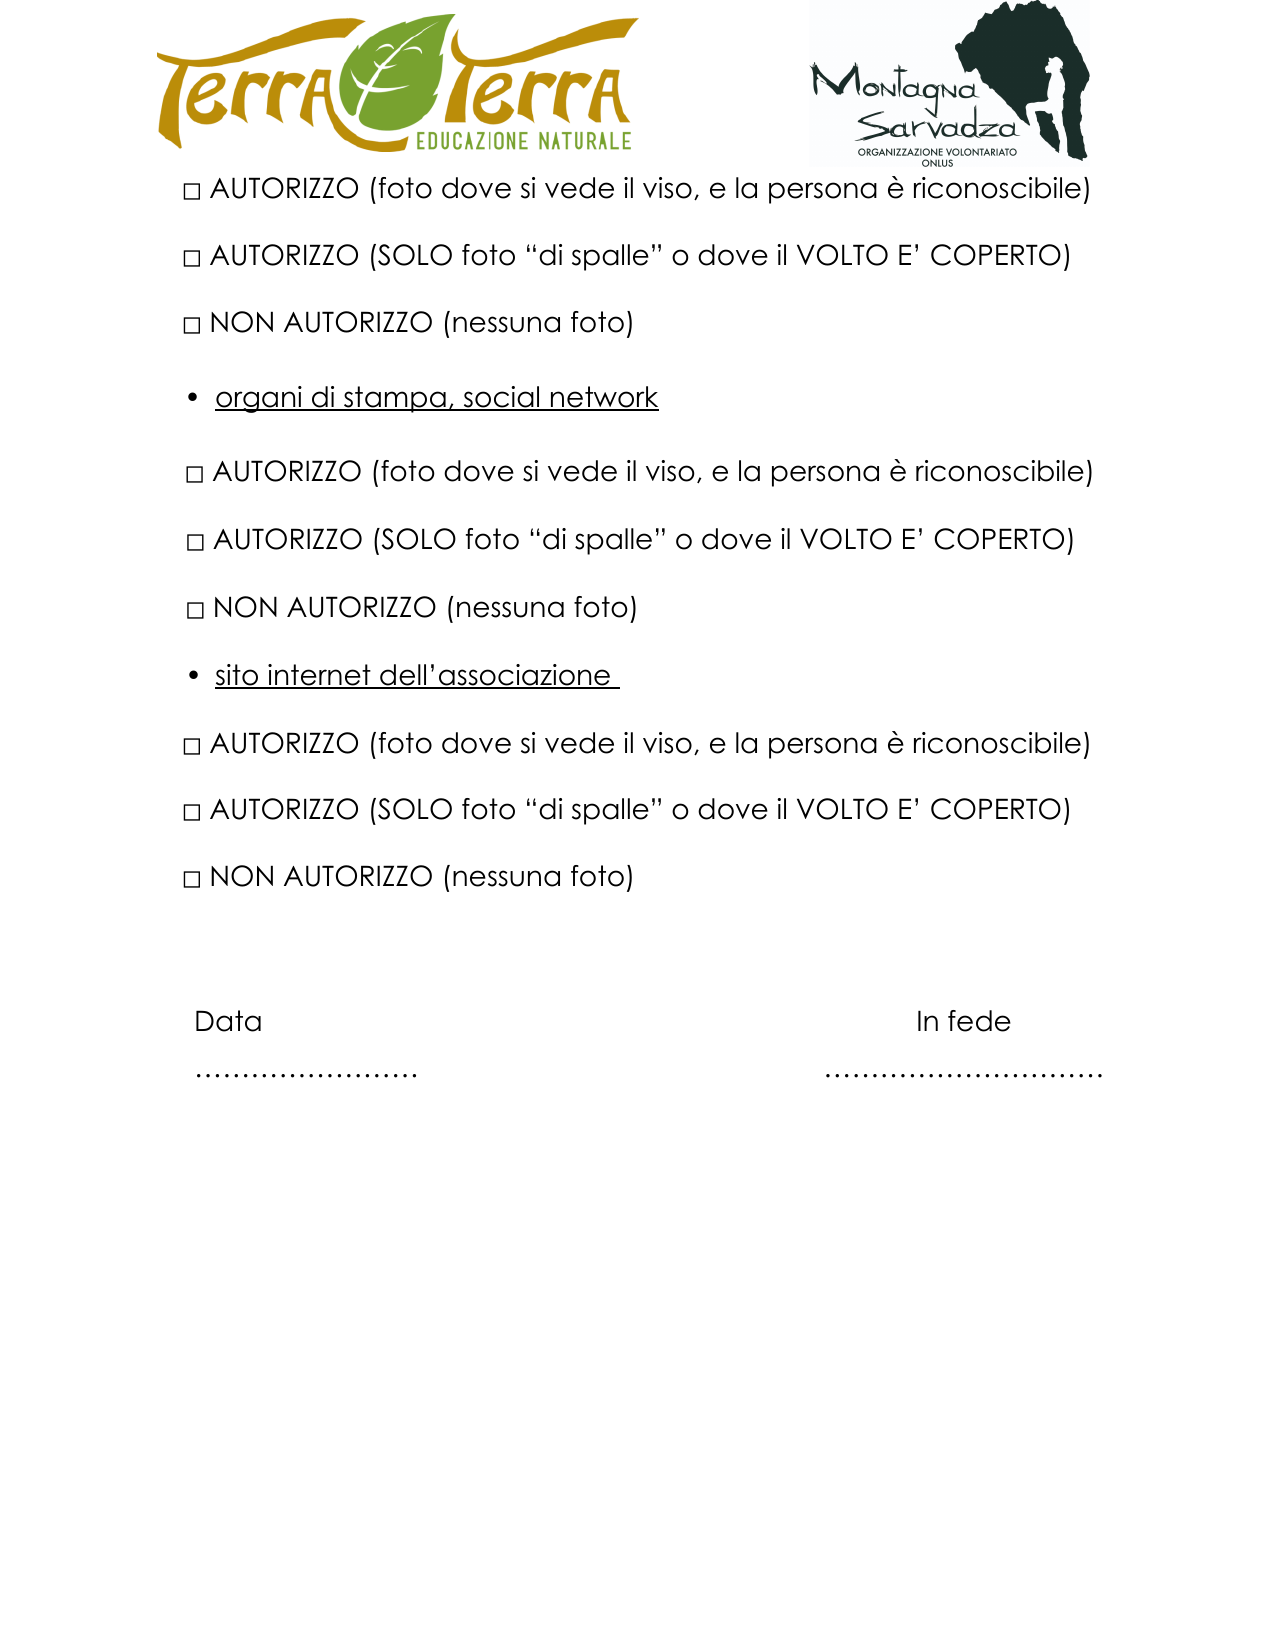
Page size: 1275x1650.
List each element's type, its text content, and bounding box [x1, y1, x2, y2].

picture [809, 0, 1090, 167]
list sito internet dell’associazione [185, 653, 1125, 693]
text Data In fede …………………… ………………………… [194, 999, 1125, 1086]
text ◻ AUTORIZZO (foto dove si vede il viso, e la persona è riconoscibile) [181, 721, 1125, 762]
list organi di stampa, social network [184, 376, 1125, 416]
picture [157, 11, 645, 167]
text ◻ AUTORIZZO (foto dove si vede il viso, e la persona è riconoscibile) [184, 450, 1125, 490]
text ◻ AUTORIZZO (SOLO foto “di spalle” o dove il VOLTO E’ COPERTO) [181, 788, 1125, 828]
text ◻ NON AUTORIZZO (nessuna foto) [185, 586, 1125, 626]
text ◻ NON AUTORIZZO (nessuna foto) [181, 855, 1125, 896]
text ◻ AUTORIZZO (foto dove si vede il viso, e la persona è riconoscibile) [181, 166, 1125, 207]
text ◻ AUTORIZZO (SOLO foto “di spalle” o dove il VOLTO E’ COPERTO) [185, 518, 1125, 558]
text ◻ NON AUTORIZZO (nessuna foto) [181, 301, 1125, 341]
text ◻ AUTORIZZO (SOLO foto “di spalle” o dove il VOLTO E’ COPERTO) [181, 234, 1125, 274]
